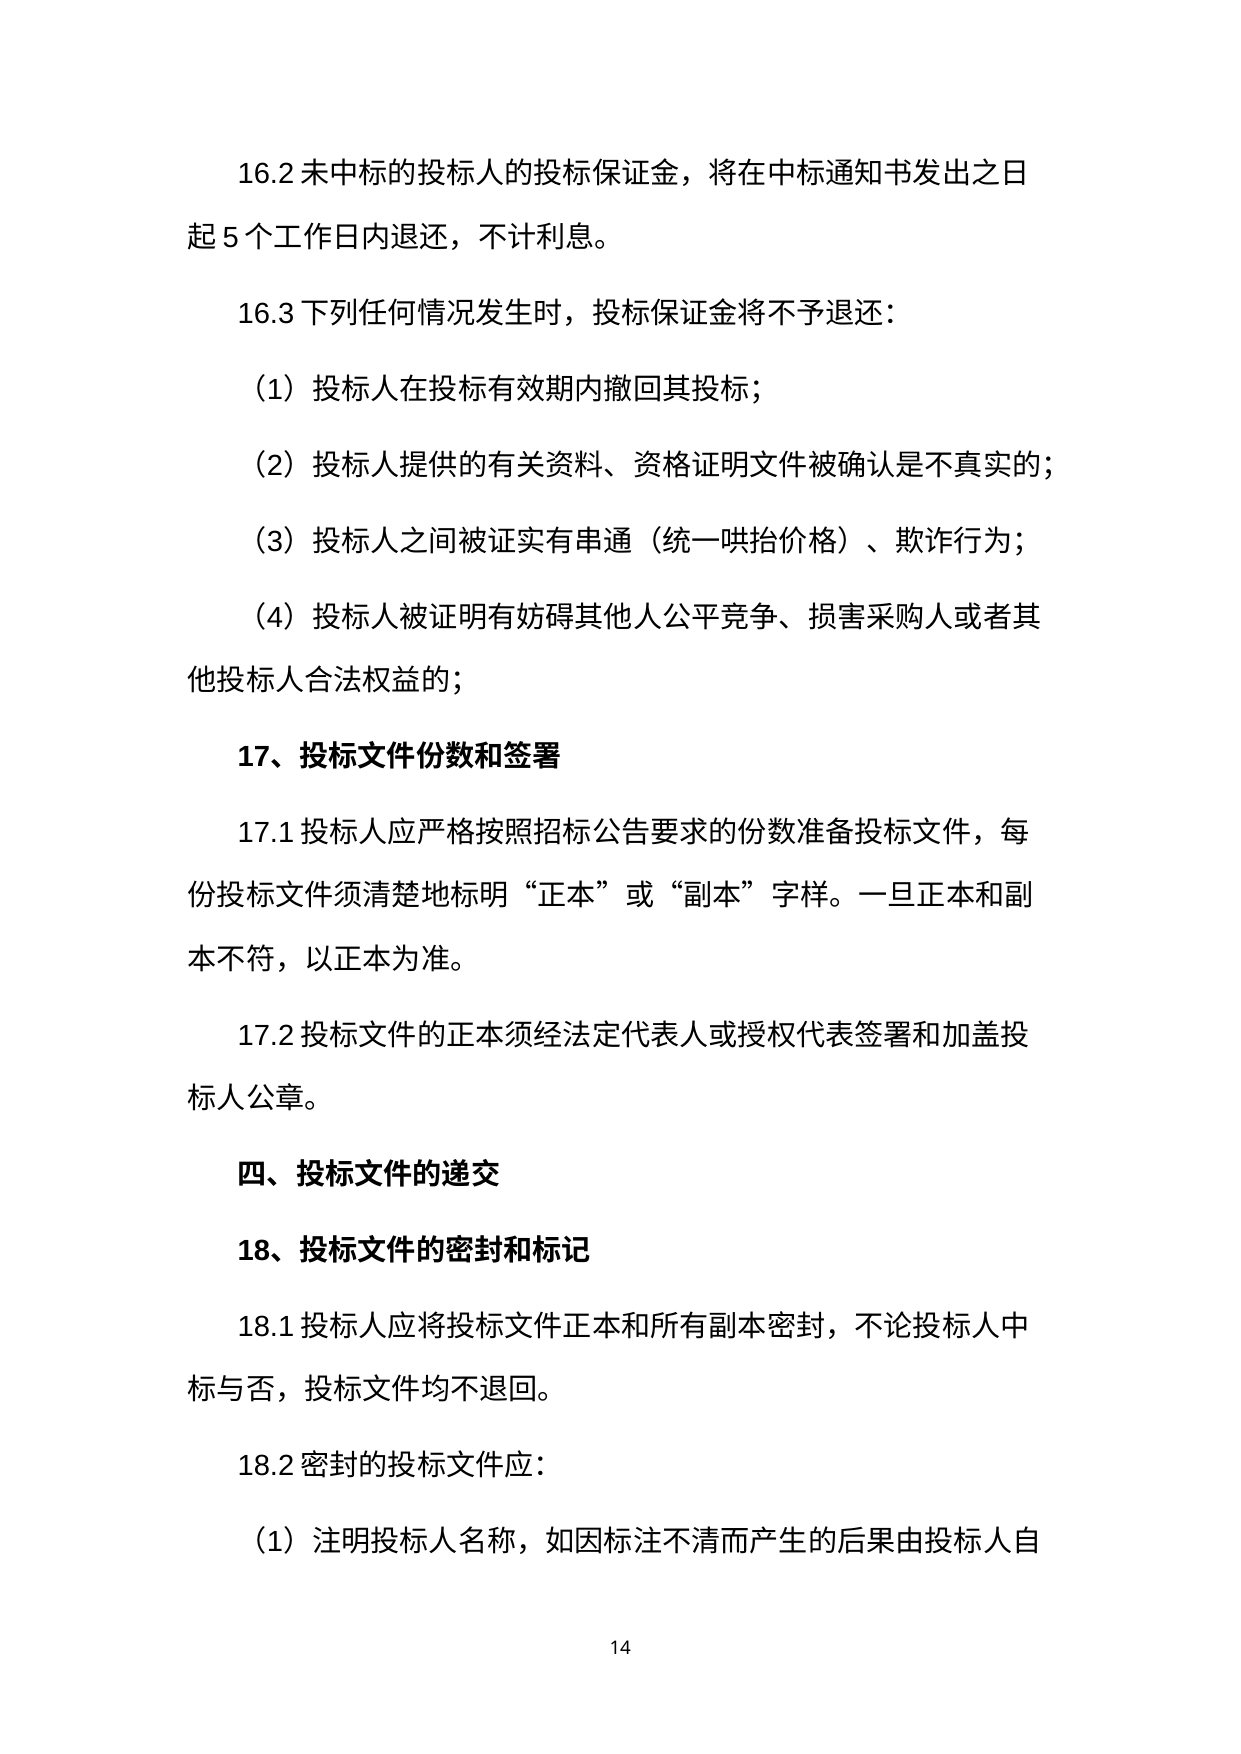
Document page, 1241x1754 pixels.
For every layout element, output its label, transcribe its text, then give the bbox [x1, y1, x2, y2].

text 16.2未中标的投标人的投标保证金，将在中标通知书发出之日起5个工作日内退还，不计利息。 [187, 150, 1053, 256]
text 17、投标文件份数和签署 [187, 732, 1053, 775]
text （2）投标人提供的有关资料、资格证明文件被确认是不真实的； [187, 441, 1053, 483]
text 18.1投标人应将投标文件正本和所有副本密封，不论投标人中标与否，投标文件均不退回。 [187, 1302, 1053, 1408]
text 17.2投标文件的正本须经法定代表人或授权代表签署和加盖投标人公章。 [187, 1011, 1053, 1117]
text （4）投标人被证明有妨碍其他人公平竞争、损害采购人或者其他投标人合法权益的； [187, 593, 1053, 699]
text 四、投标文件的递交 [187, 1151, 1053, 1193]
text （1）投标人在投标有效期内撤回其投标； [187, 365, 1053, 408]
text 18、投标文件的密封和标记 [187, 1227, 1053, 1269]
text 17.1投标人应严格按照招标公告要求的份数准备投标文件，每份投标文件须清楚地标明“正本”或“副本”字样。一旦正本和副本不符，以正本为准。 [187, 808, 1053, 978]
text （3）投标人之间被证实有串通（统一哄抬价格）、欺诈行为； [187, 517, 1053, 559]
text 16.3下列任何情况发生时，投标保证金将不予退还： [187, 289, 1053, 332]
text 18.2密封的投标文件应： [187, 1442, 1053, 1484]
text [187, 1518, 1053, 1560]
